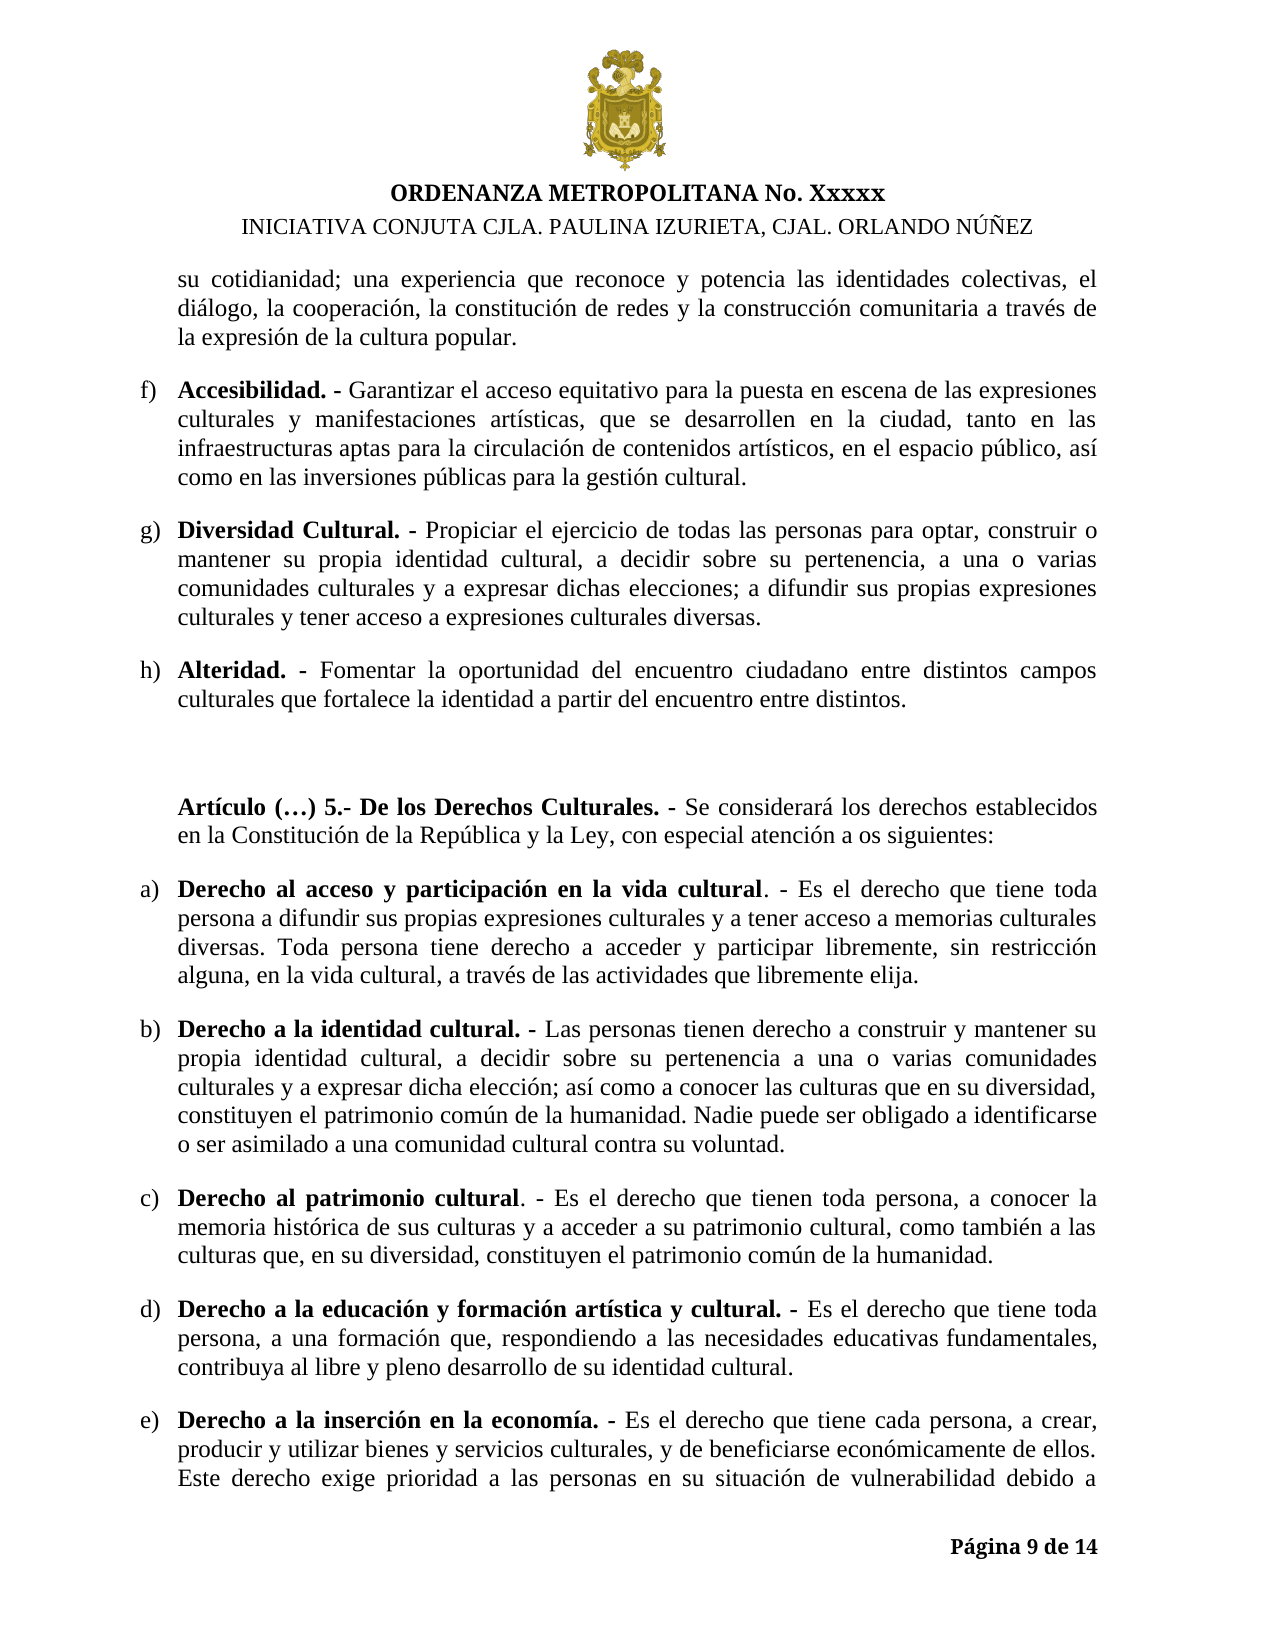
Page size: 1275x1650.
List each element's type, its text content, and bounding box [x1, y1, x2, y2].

text b) Derecho a la identidad cultural. - Las personas tienen derecho a construir y mantener su propia identidad cultural, a decidir sobre su pertenencia a una o varias comunidades culturales y a expresar dicha elección; así como a conocer las culturas que en su diversidad, constituyen el patrimonio común de la humanidad. Nadie puede ser obligado a identificarse o ser asimilado a una comunidad cultural contra su voluntad. [140, 1014, 1098, 1158]
text a) Derecho al acceso y participación en la vida cultural. - Es el derecho que tiene toda persona a difundir sus propias expresiones culturales y a tener acceso a memorias culturales diversas. Toda persona tiene derecho a acceder y participar libremente, sin restricción alguna, en la vida cultural, a través de las actividades que libremente elija. [140, 874, 1098, 989]
text Artículo (…) 5.- De los Derechos Culturales. - Se considerará los derechos establecidos en la Constitución de la República y la Ley, con especial atención a os siguientes: [177, 792, 1098, 849]
picture [582, 48, 667, 173]
text h) Alteridad. - Fomentar la oportunidad del encuentro ciudadano entre distintos campos culturales que fortalece la identidad a partir del encuentro entre distintos. [140, 655, 1098, 713]
text f) Accesibilidad. - Garantizar el acceso equitativo para la puesta en escena de las expresiones culturales y manifestaciones artísticas, que se desarrollen en la ciudad, tanto en las infraestructuras aptas para la circulación de contenidos artísticos, en el espacio público, así como en las inversiones públicas para la gestión cultural. [140, 375, 1098, 490]
text g) Diversidad Cultural. - Propiciar el ejercicio de todas las personas para optar, construir o mantener su propia identidad cultural, a decidir sobre su pertenencia, a una o varias comunidades culturales y a expresar dichas elecciones; a difundir sus propias expresiones culturales y tener acceso a expresiones culturales diversas. [140, 515, 1098, 630]
text d) Derecho a la educación y formación artística y cultural. - Es el derecho que tiene toda persona, a una formación que, respondiendo a las necesidades educativas fundamentales, contribuya al libre y pleno desarrollo de su identidad cultural. [140, 1294, 1098, 1380]
text c) Derecho al patrimonio cultural. - Es el derecho que tienen toda persona, a conocer la memoria histórica de sus culturas y a acceder a su patrimonio cultural, como también a las culturas que, en su diversidad, constituyen el patrimonio común de la humanidad. [140, 1183, 1098, 1269]
